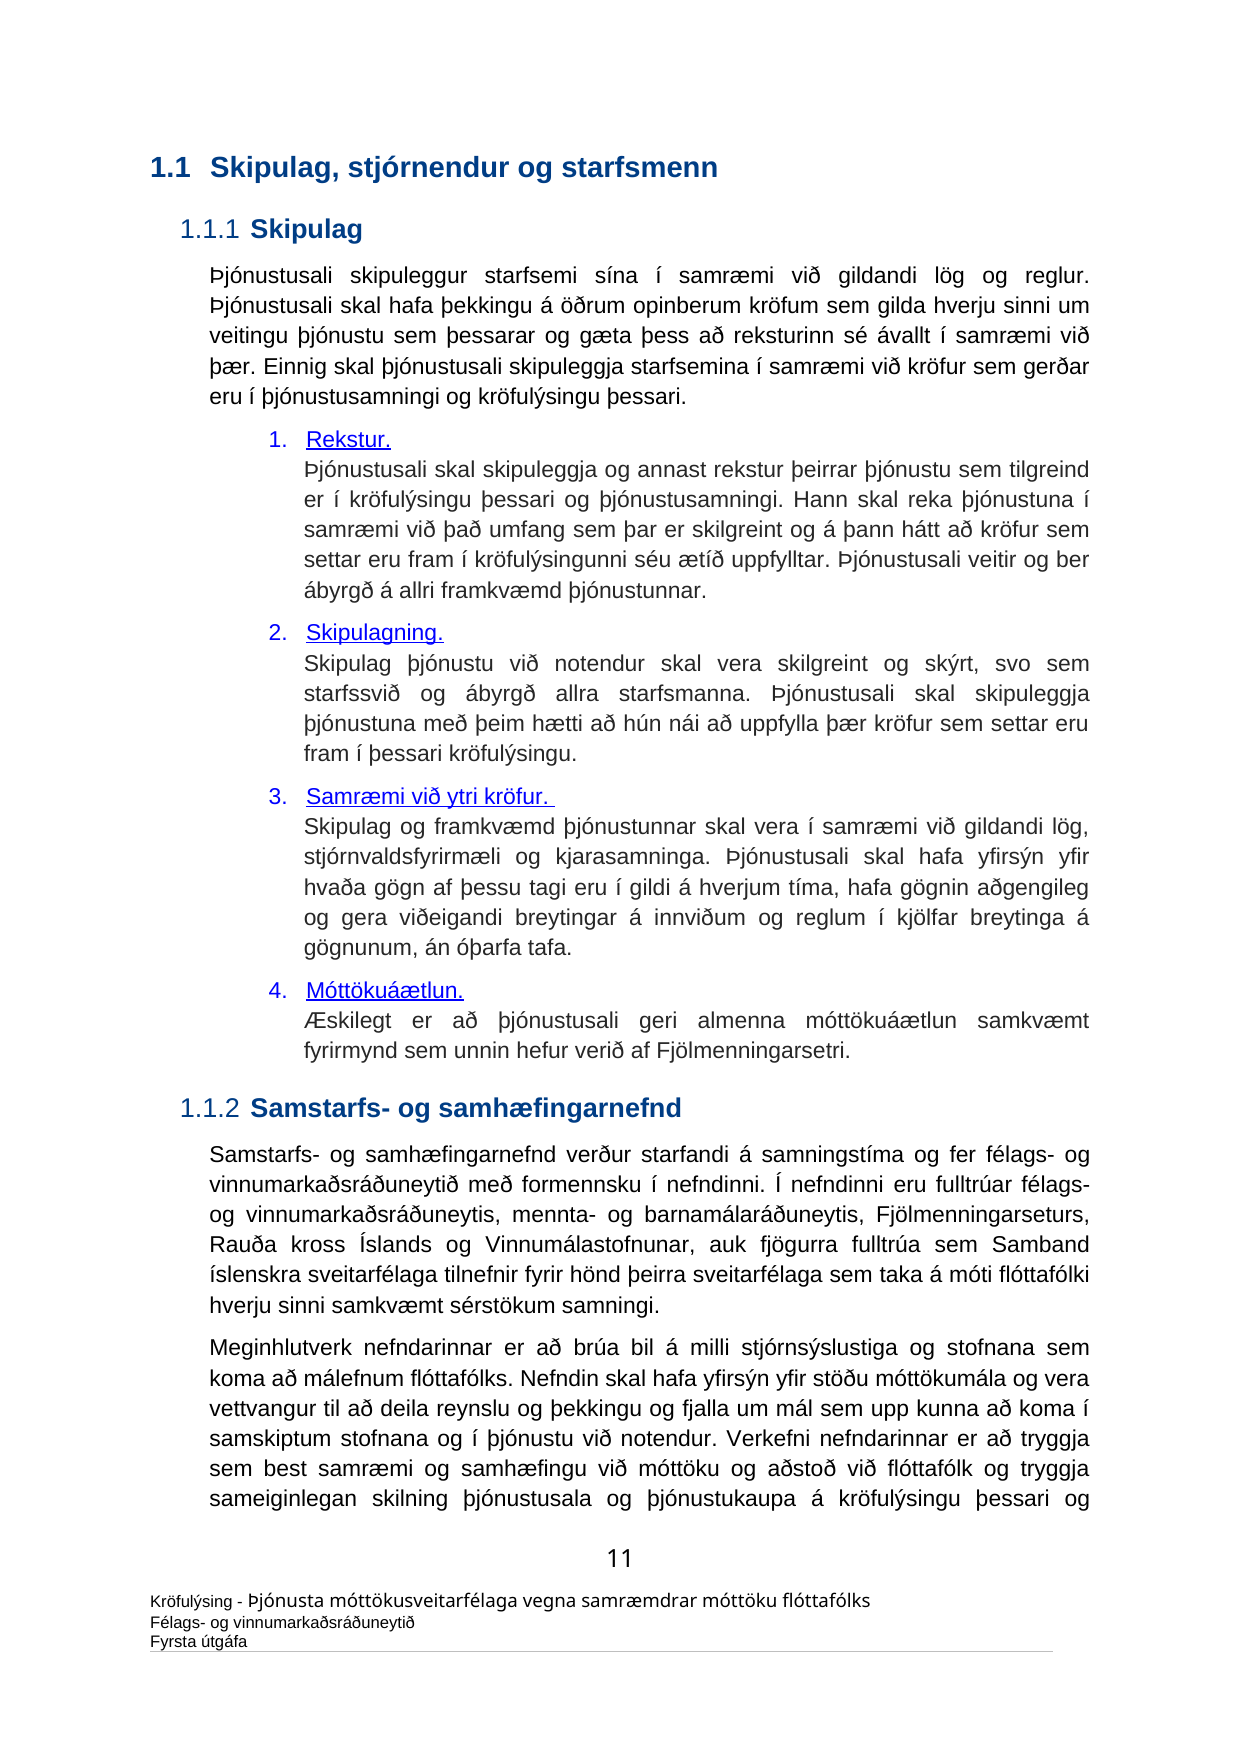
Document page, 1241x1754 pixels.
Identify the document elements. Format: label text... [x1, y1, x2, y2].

list Þjónustusali skal skipuleggja og annast rekstur þeirrar þjónustu sem tilgreind er í kröfulýsingu þessari og þjónustusamningi. Hann skal reka þjónustuna í samræmi við það umfang sem þar er skilgreint og á þann hátt að kröfur sem settar eru fram í kröfulýsingunni séu ætíð uppfylltar. Þjónustusali veitir og ber ábyrgð á allri framkvæmd þjónustunnar. [303, 456, 1090, 603]
list Æskilegt er að þjónustusali geri almenna móttökuáætlun samkvæmt fyrirmynd sem unnin hefur verið af Fjölmenningarsetri. [303, 1007, 1090, 1063]
text Skipulagning. [268, 619, 1090, 646]
subtitle Skipulag [179, 213, 1090, 245]
list Skipulag þjónustu við notendur skal vera skilgreint og skýrt, svo sem starfssvið og ábyrgð allra starfsmanna. Þjónustusali skal skipuleggja þjónustuna með þeim hætti að hún nái að uppfylla þær kröfur sem settar eru fram í þessari kröfulýsingu. [303, 649, 1090, 766]
text Samstarfs- og samhæfingarnefnd verður starfandi á samningstíma og fer félags- og vinnumarkaðsráðuneytið með formennsku í nefndinni. Í nefndinni eru fulltrúar félags- og vinnumarkaðsráðuneytis, mennta- og barnamálaráðuneytis, Fjölmenningarseturs, Rauða kross Íslands og Vinnumálastofnunar, auk fjögurra fulltrúa sem Samband íslenskra sveitarfélaga tilnefnir fyrir hönd þeirra sveitarfélaga sem taka á móti flóttafólki hverju sinni samkvæmt sérstökum samningi. [209, 1141, 1090, 1318]
text Samræmi við ytri kröfur. [268, 783, 1090, 809]
text Þjónustusali skipuleggur starfsemi sína í samræmi við gildandi lög og reglur. Þjónustusali skal hafa þekkingu á öðrum opinberum kröfum sem gilda hverju sinni um veitingu þjónustu sem þessarar og gæta þess að reksturinn sé ávallt í samræmi við þær. Einnig skal þjónustusali skipuleggja starfsemina í samræmi við kröfur sem gerðar eru í þjónustusamningi og kröfulýsingu þessari. [209, 262, 1090, 409]
subtitle Samstarfs- og samhæfingarnefnd [179, 1092, 1090, 1123]
subtitle Skipulag, stjórnendur og starfsmenn [150, 150, 1090, 183]
text Móttökuáætlun. [268, 977, 1090, 1003]
text Rekstur. [268, 426, 1090, 452]
list Skipulag og framkvæmd þjónustunnar skal vera í samræmi við gildandi lög, stjórnvaldsfyrirmæli og kjarasamninga. Þjónustusali skal hafa yfirsýn yfir hvaða gögn af þessu tagi eru í gildi á hverjum tíma, hafa gögnin aðgengileg og gera viðeigandi breytingar á innviðum og reglum í kjölfar breytinga á gögnunum, án óþarfa tafa. [303, 813, 1090, 960]
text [209, 1334, 1090, 1512]
